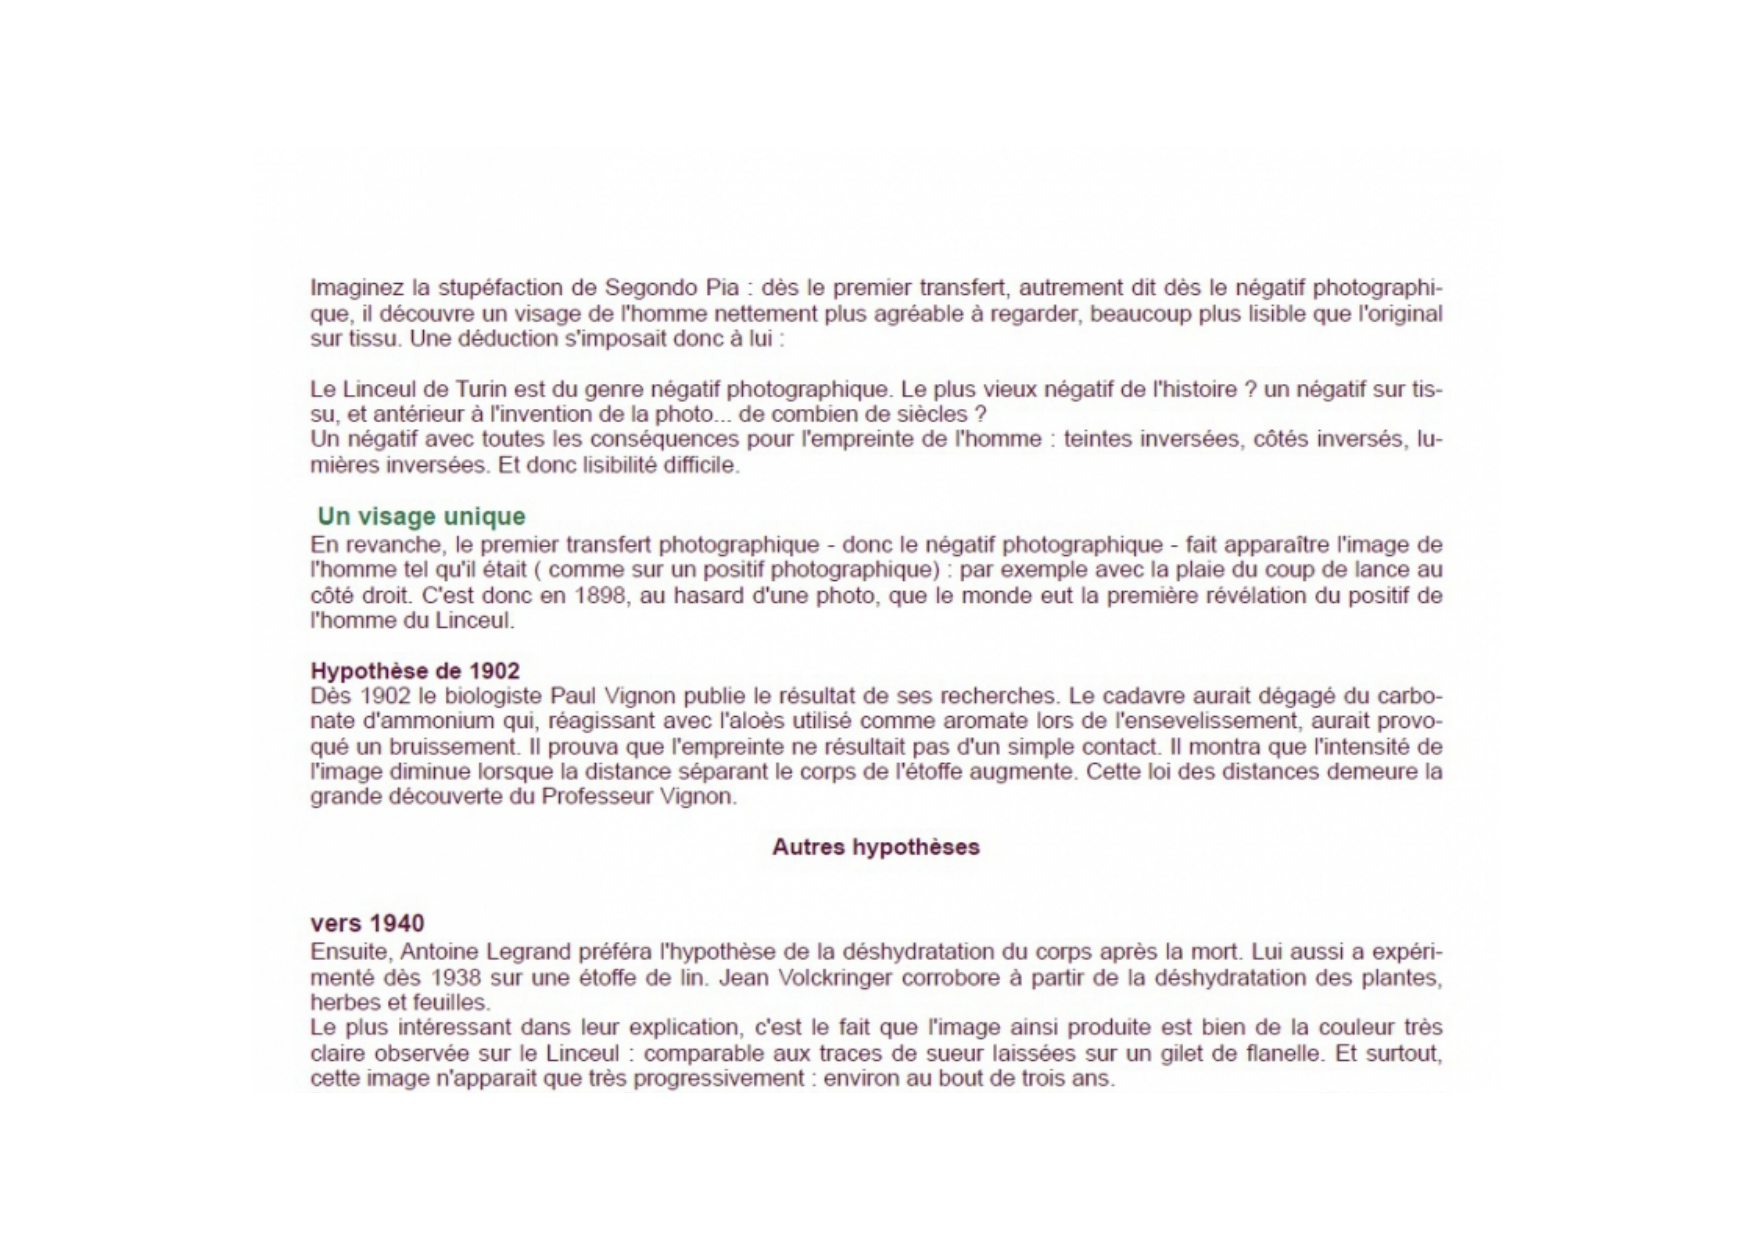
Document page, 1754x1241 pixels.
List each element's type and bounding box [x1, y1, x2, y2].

picture [252, 147, 1502, 1093]
